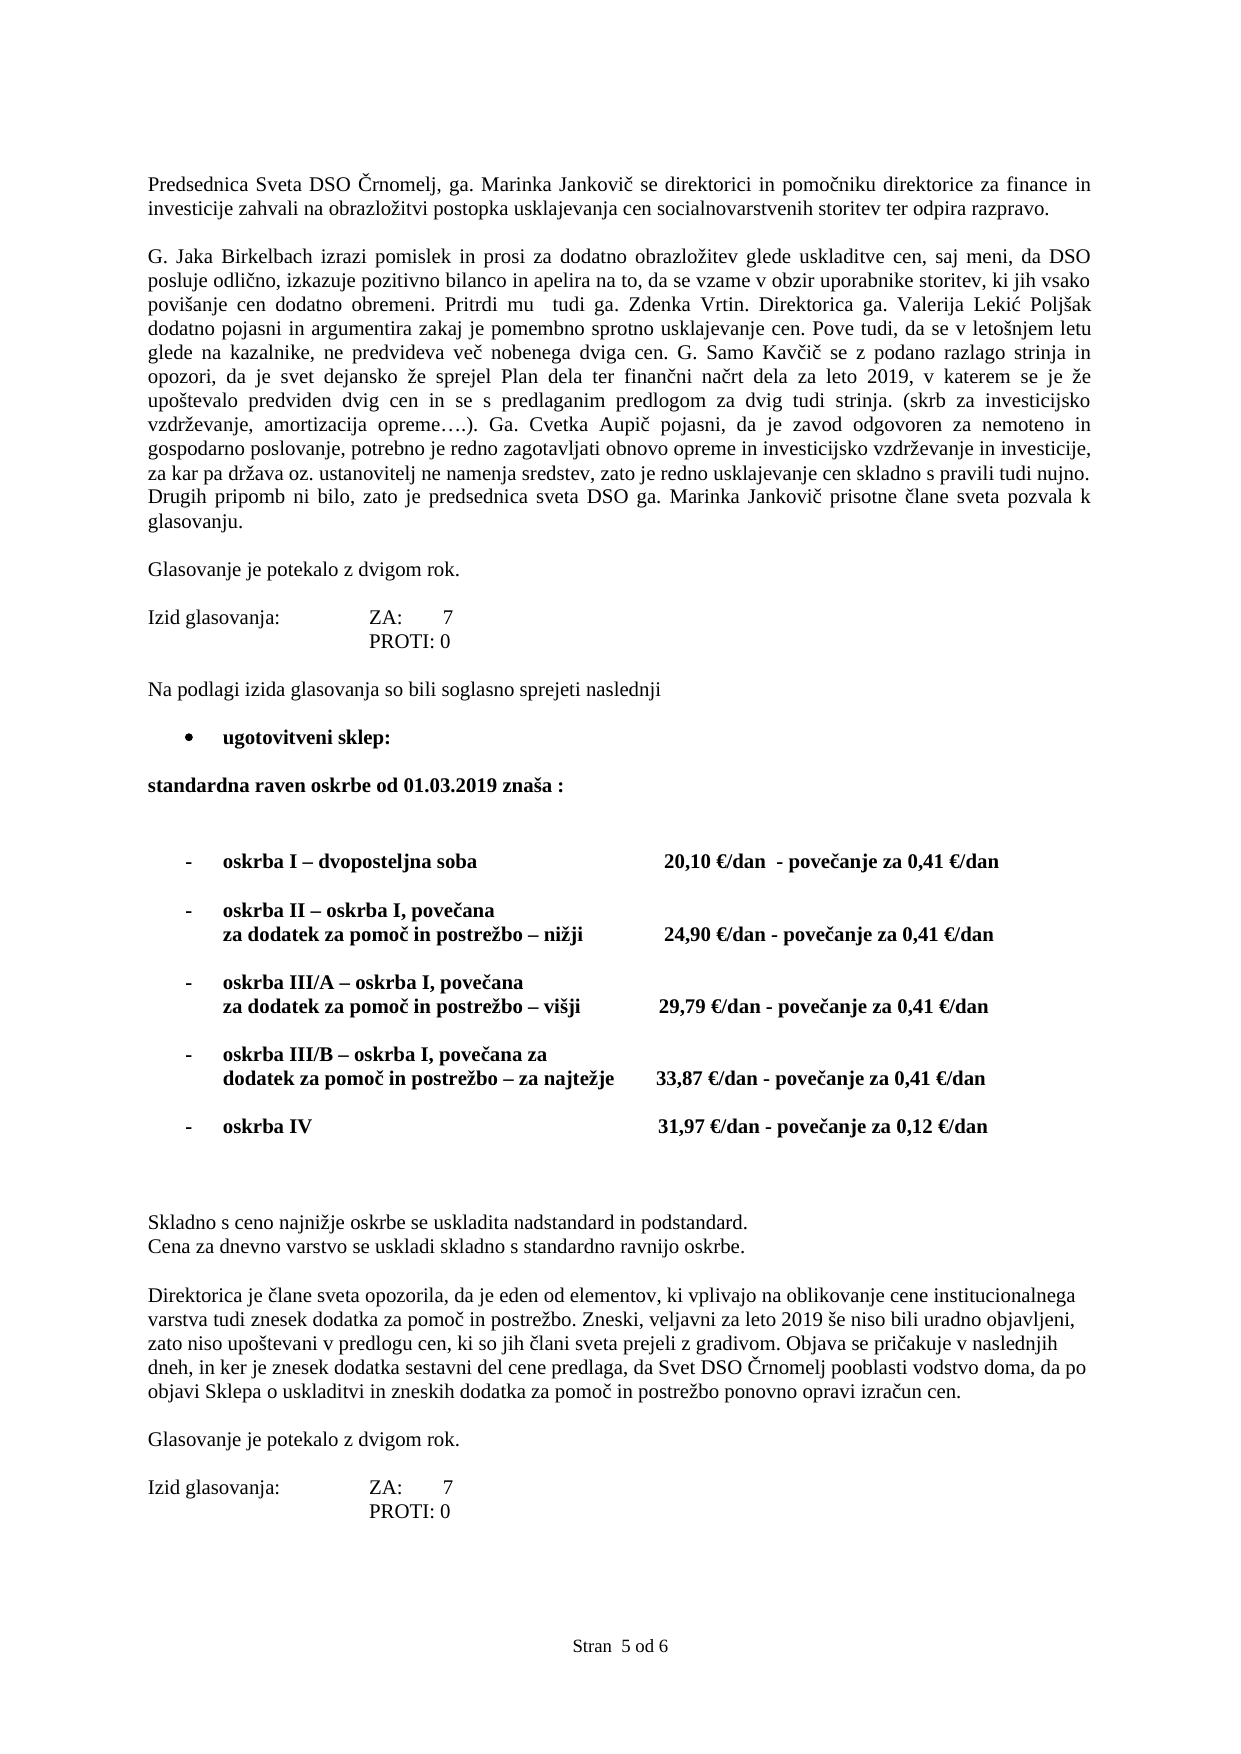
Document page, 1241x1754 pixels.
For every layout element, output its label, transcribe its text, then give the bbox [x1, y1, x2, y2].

text Skladno s ceno najnižje oskrbe se uskladita nadstandard in podstandard. [148, 1210, 1093, 1234]
list oskrba III/B – oskrba I, povečana za [185, 1042, 1093, 1066]
list oskrba I – dvoposteljna soba 20,10 €/dan - povečanje za 0,41 €/dan [185, 849, 1093, 873]
text Izid glasovanja: ZA: 7 [148, 1475, 1093, 1499]
text Cena za dnevno varstvo se uskladi skladno s standardno ravnijo oskrbe. [148, 1234, 1093, 1258]
text Drugih pripomb ni bilo, zato je predsednica sveta DSO ga. Marinka Jankovič prisotne člane sveta pozvala k glasovanju. [148, 484, 1093, 533]
text PROTI: 0 [148, 629, 1093, 653]
text Izid glasovanja: ZA: 7 [148, 605, 1093, 629]
text Na podlagi izida glasovanja so bili soglasno sprejeti naslednji [148, 677, 1093, 701]
text Glasovanje je potekalo z dvigom rok. [148, 557, 1093, 581]
text standardna raven oskrbe od 01.03.2019 znaša : [148, 773, 1093, 797]
list ugotovitveni sklep: [185, 725, 1093, 749]
text Direktorica je člane sveta opozorila, da je eden od elementov, ki vplivajo na oblikovanje cene institucionalnega varstva tudi znesek dodatka za pomoč in postrežbo. Zneski, veljavni za leto 2019 še niso bili uradno objavljeni, zato niso upoštevani v predlogu cen, ki so jih člani sveta prejeli z gradivom. Objava se pričakuje v naslednjih dneh, in ker je znesek dodatka sestavni del cene predlaga, da Svet DSO Črnomelj pooblasti vodstvo doma, da po objavi Sklepa o uskladitvi in zneskih dodatka za pomoč in postrežbo ponovno opravi izračun cen. [148, 1282, 1093, 1403]
text PROTI: 0 [148, 1499, 1093, 1523]
list oskrba II – oskrba I, povečana [185, 897, 1093, 922]
list oskrba IV 31,97 €/dan - povečanje za 0,12 €/dan [185, 1114, 1093, 1138]
text za dodatek za pomoč in postrežbo – višji 29,79 €/dan - povečanje za 0,41 €/dan [185, 994, 1093, 1018]
text dodatek za pomoč in postrežbo – za najtežje 33,87 €/dan - povečanje za 0,41 €/dan [185, 1066, 1093, 1090]
list oskrba III/A – oskrba I, povečana [185, 970, 1093, 994]
text za dodatek za pomoč in postrežbo – nižji 24,90 €/dan - povečanje za 0,41 €/dan [223, 922, 1093, 946]
text Predsednica Sveta DSO Črnomelj, ga. Marinka Jankovič se direktorici in pomočniku direktorice za finance in investicije zahvali na obrazložitvi postopka usklajevanja cen socialnovarstvenih storitev ter odpira razpravo. [148, 172, 1093, 220]
text Glasovanje je potekalo z dvigom rok. [148, 1427, 1093, 1451]
text G. Jaka Birkelbach izrazi pomislek in prosi za dodatno obrazložitev glede uskladitve cen, saj meni, da DSO posluje odlično, izkazuje pozitivno bilanco in apelira na to, da se vzame v obzir uporabnike storitev, ki jih vsako povišanje cen dodatno obremeni. Pritrdi mu tudi ga. Zdenka Vrtin. Direktorica ga. Valerija Lekić Poljšak dodatno pojasni in argumentira zakaj je pomembno sprotno usklajevanje cen. Pove tudi, da se v letošnjem letu glede na kazalnike, ne predvideva več nobenega dviga cen. G. Samo Kavčič se z podano razlago strinja in opozori, da je svet dejansko že sprejel Plan dela ter finančni načrt dela za leto 2019, v katerem se je že upoštevalo predviden dvig cen in se s predlaganim predlogom za dvig tudi strinja. (skrb za investicijsko vzdrževanje, amortizacija opreme….). Ga. Cvetka Aupič pojasni, da je zavod odgovoren za nemoteno in gospodarno poslovanje, potrebno je redno zagotavljati obnovo opreme in investicijsko vzdrževanje in investicije, za kar pa država oz. ustanovitelj ne namenja sredstev, zato je redno usklajevanje cen skladno s pravili tudi nujno. [148, 244, 1093, 484]
